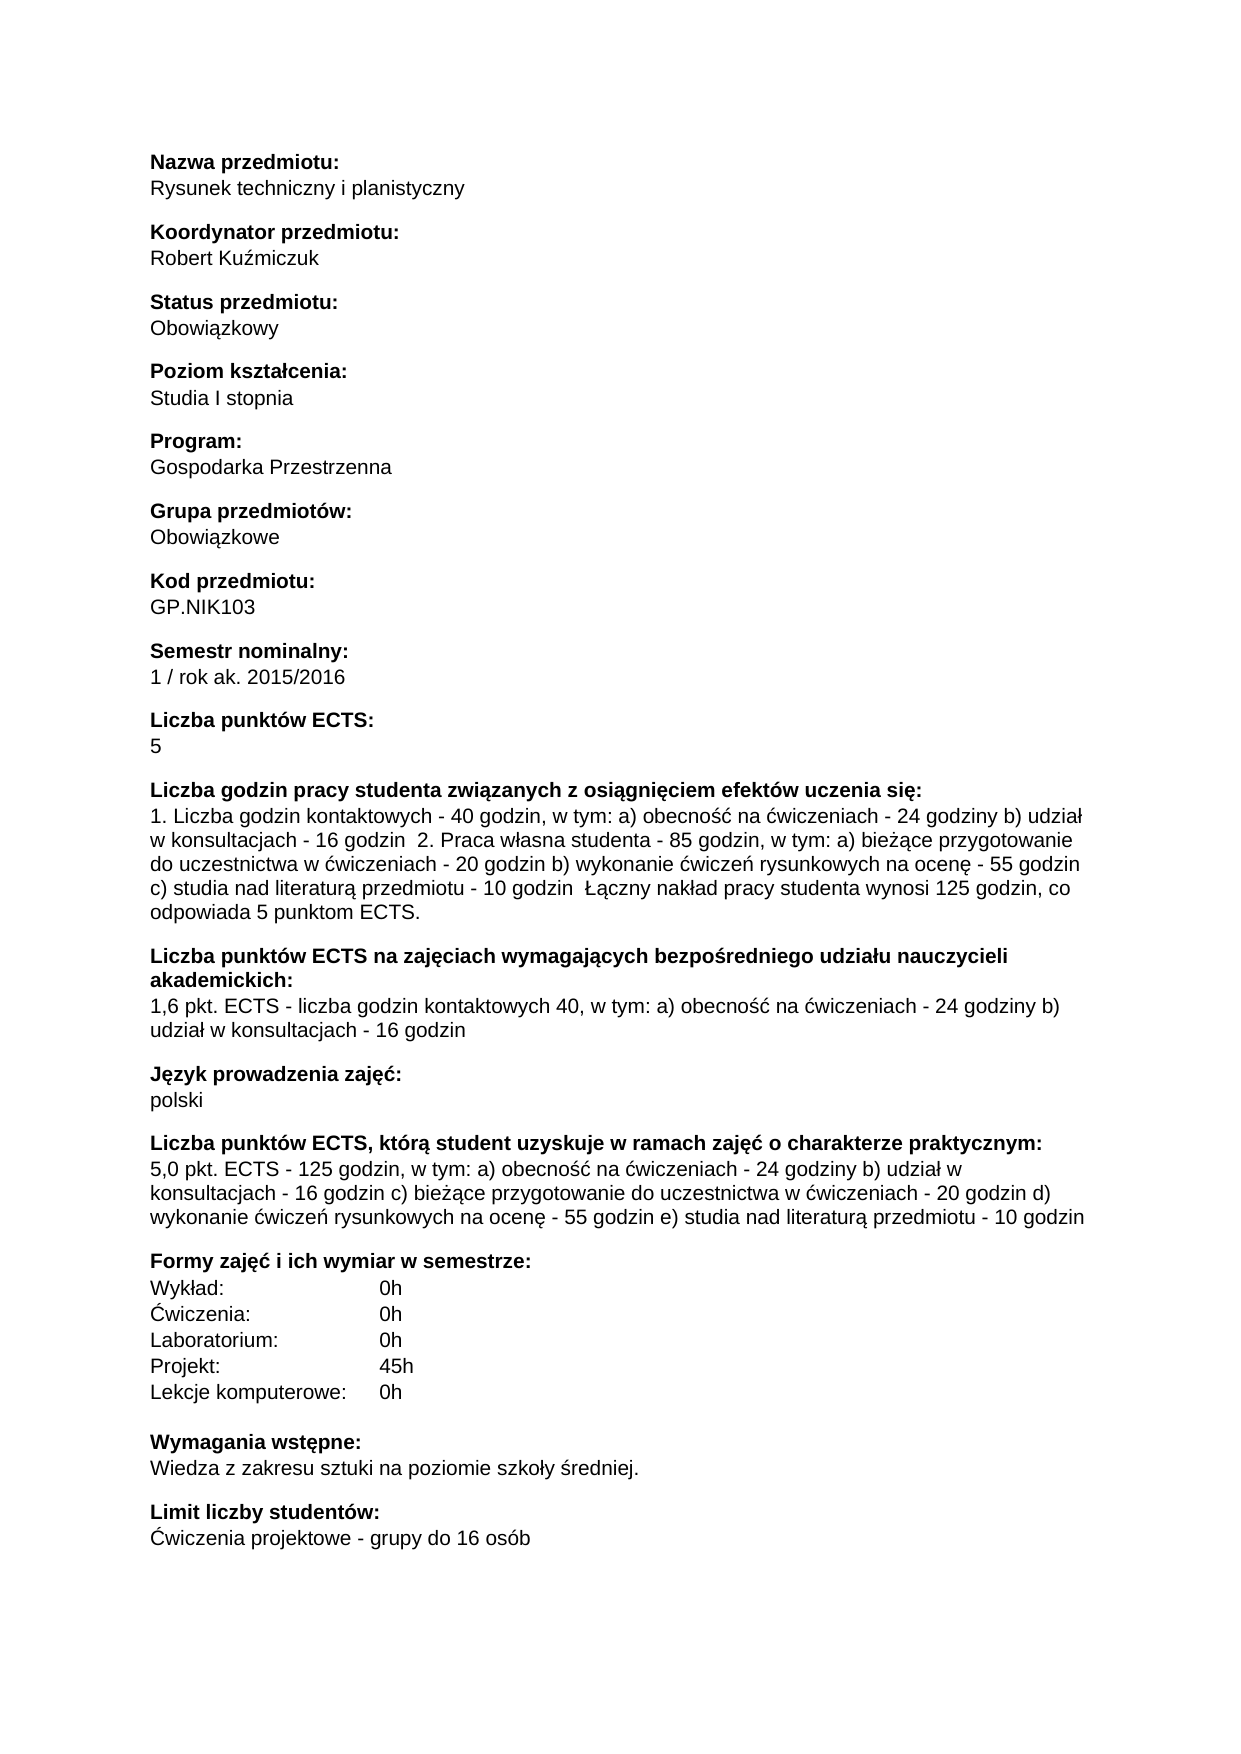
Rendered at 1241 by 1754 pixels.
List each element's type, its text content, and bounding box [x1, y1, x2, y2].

text Formy zajęć i ich wymiar w semestrze: [150, 1249, 1090, 1273]
table_cell 45h [369, 1352, 597, 1378]
text 5,0 pkt. ECTS - 125 godzin, w tym: a) obecność na ćwiczeniach - 24 godziny b) udział w konsultacjach - 16 godzin c) bieżące przygotowanie do uczestnictwa w ćwiczeniach - 20 godzin d) wykonanie ćwiczeń rysunkowych na ocenę - 55 godzin e) studia nad literaturą przedmiotu - 10 godzin [150, 1157, 1090, 1229]
text Rysunek techniczny i planistyczny [150, 176, 1090, 200]
table_cell 0h [369, 1326, 597, 1352]
text Liczba punktów ECTS: [150, 708, 1090, 732]
table_cell Lekcje komputerowe: [140, 1380, 367, 1404]
text 5 [150, 734, 1090, 758]
text Obowiązkowe [150, 525, 1090, 549]
table_header Wykład: [140, 1276, 367, 1300]
text 1 / rok ak. 2015/2016 [150, 664, 1090, 688]
table_cell 0h [369, 1378, 597, 1404]
text Liczba godzin pracy studenta związanych z osiągnięciem efektów uczenia się: [150, 778, 1090, 802]
table_header 0h [369, 1276, 597, 1300]
text Kod przedmiotu: [150, 569, 1090, 593]
text Grupa przedmiotów: [150, 499, 1090, 523]
text Wiedza z zakresu sztuki na poziomie szkoły średniej. [150, 1456, 1090, 1480]
text Liczba punktów ECTS na zajęciach wymagających bezpośredniego udziału nauczycieli akademickich: [150, 944, 1090, 992]
text Język prowadzenia zajęć: [150, 1061, 1090, 1085]
text Gospodarka Przestrzenna [150, 455, 1090, 479]
text Koordynator przedmiotu: [150, 220, 1090, 244]
text Robert Kuźmiczuk [150, 246, 1090, 270]
text Ćwiczenia projektowe - grupy do 16 osób [150, 1526, 1090, 1549]
text Obowiązkowy [150, 316, 1090, 339]
text Limit liczby studentów: [150, 1499, 1090, 1523]
text Liczba punktów ECTS, którą student uzyskuje w ramach zajęć o charakterze praktycznym: [150, 1131, 1090, 1155]
table_cell 0h [369, 1300, 597, 1326]
table_cell Projekt: [140, 1354, 367, 1378]
text Studia I stopnia [150, 385, 1090, 409]
text Wymagania wstępne: [150, 1430, 1090, 1454]
text Semestr nominalny: [150, 638, 1090, 662]
text 1. Liczba godzin kontaktowych - 40 godzin, w tym: a) obecność na ćwiczeniach - 24 godziny b) udział w konsultacjach - 16 godzin 2. Praca własna studenta - 85 godzin, w tym: a) bieżące przygotowanie do uczestnictwa w ćwiczeniach - 20 godzin b) wykonanie ćwiczeń rysunkowych na ocenę - 55 godzin c) studia nad literaturą przedmiotu - 10 godzin Łączny nakład pracy studenta wynosi 125 godzin, co odpowiada 5 punktom ECTS. [150, 804, 1090, 924]
text Program: [150, 429, 1090, 453]
text Poziom kształcenia: [150, 359, 1090, 383]
table_cell Ćwiczenia: [140, 1302, 367, 1326]
text 1,6 pkt. ECTS - liczba godzin kontaktowych 40, w tym: a) obecność na ćwiczeniach - 24 godziny b) udział w konsultacjach - 16 godzin [150, 994, 1090, 1042]
text polski [150, 1087, 1090, 1111]
table_cell Laboratorium: [140, 1328, 367, 1352]
text Status przedmiotu: [150, 289, 1090, 313]
text GP.NIK103 [150, 595, 1090, 619]
text Nazwa przedmiotu: [150, 150, 1090, 174]
